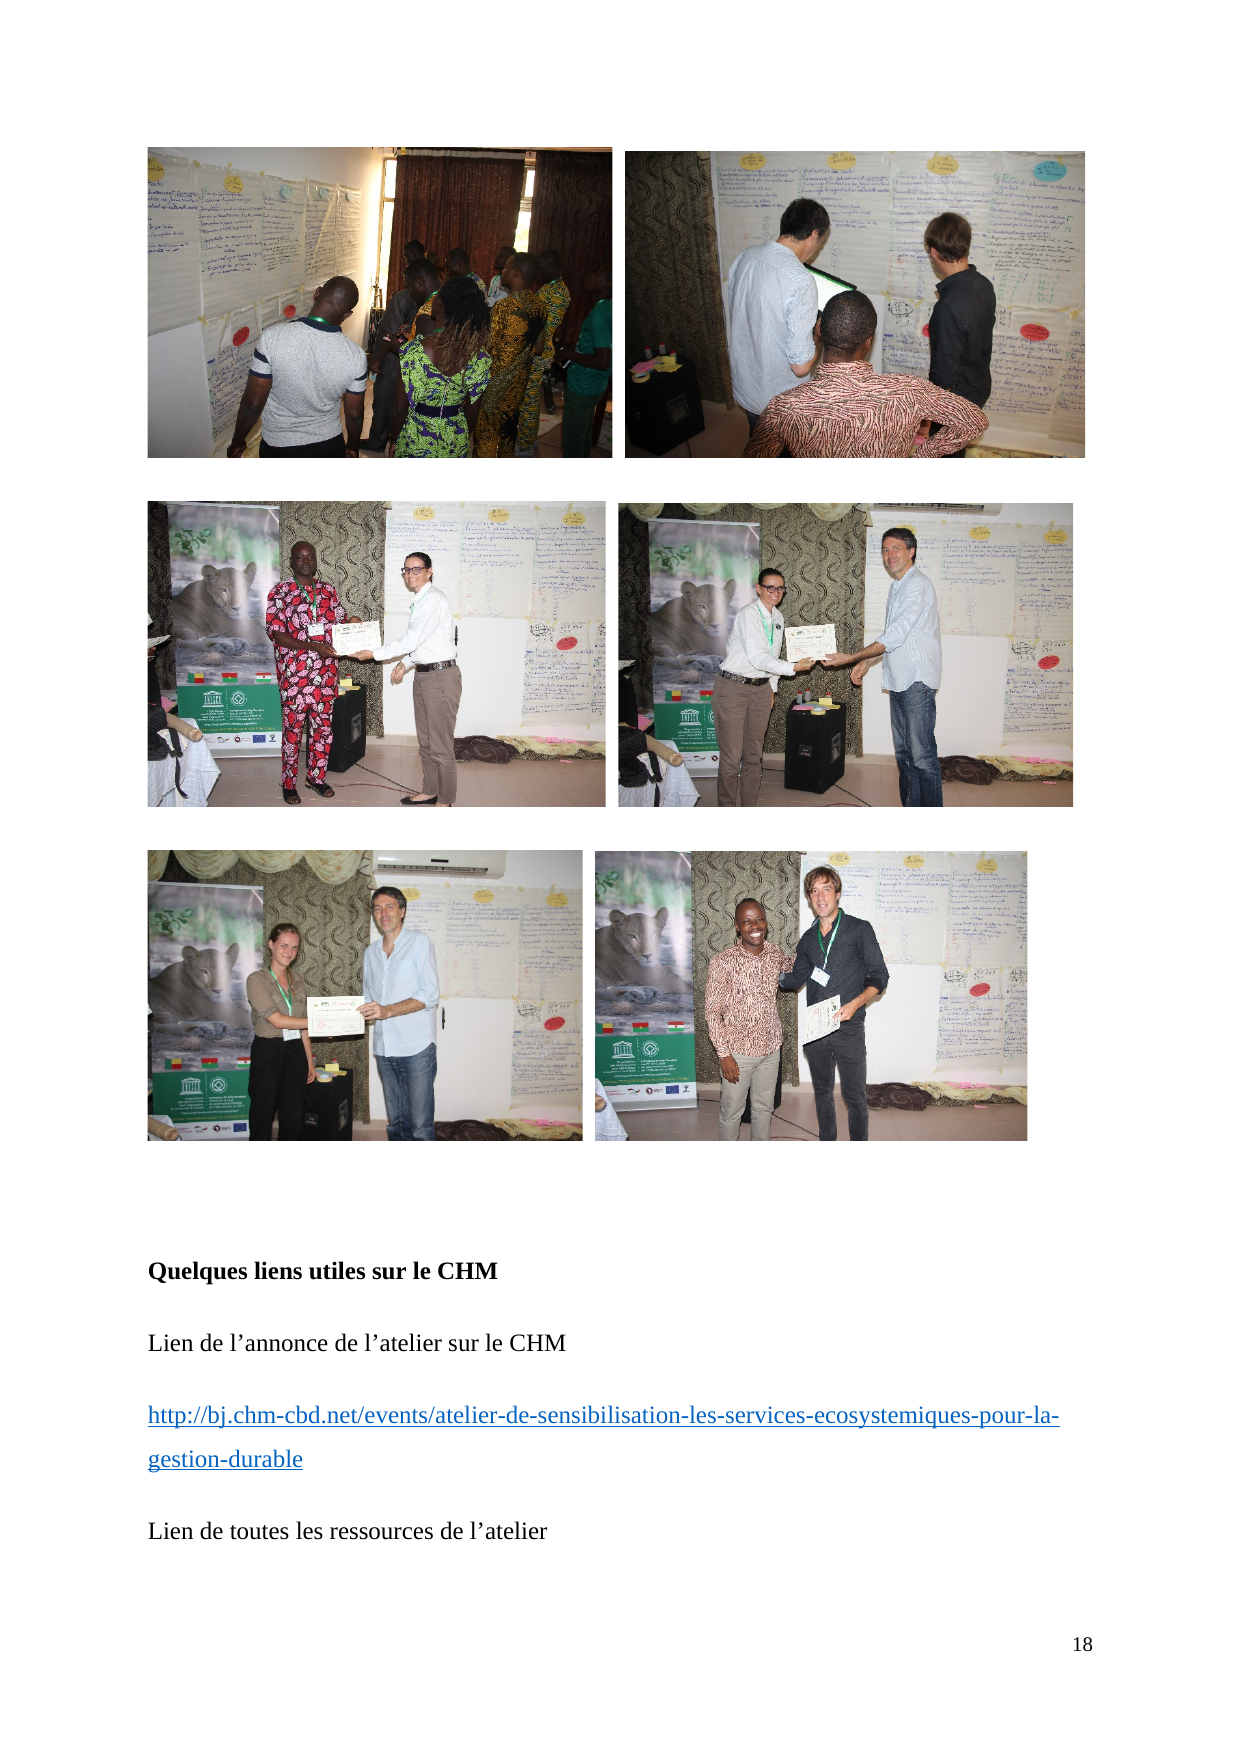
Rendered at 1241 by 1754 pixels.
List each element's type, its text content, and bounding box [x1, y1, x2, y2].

picture [625, 151, 1085, 458]
picture [595, 851, 1028, 1141]
text http://bj.chm-cbd.net/events/atelier-de-sensibilisation-les-services-ecosystemiques-pour-la-gestion-durable [148, 1401, 1093, 1472]
picture [147, 501, 606, 807]
text Quelques liens utiles sur le CHM [148, 1256, 1093, 1285]
text Lien de toutes les ressources de l’atelier [148, 1516, 1093, 1545]
picture [147, 850, 583, 1141]
text Lien de l’annonce de l’atelier sur le CHM [148, 1328, 1093, 1357]
picture [618, 503, 1074, 807]
picture [147, 147, 613, 458]
